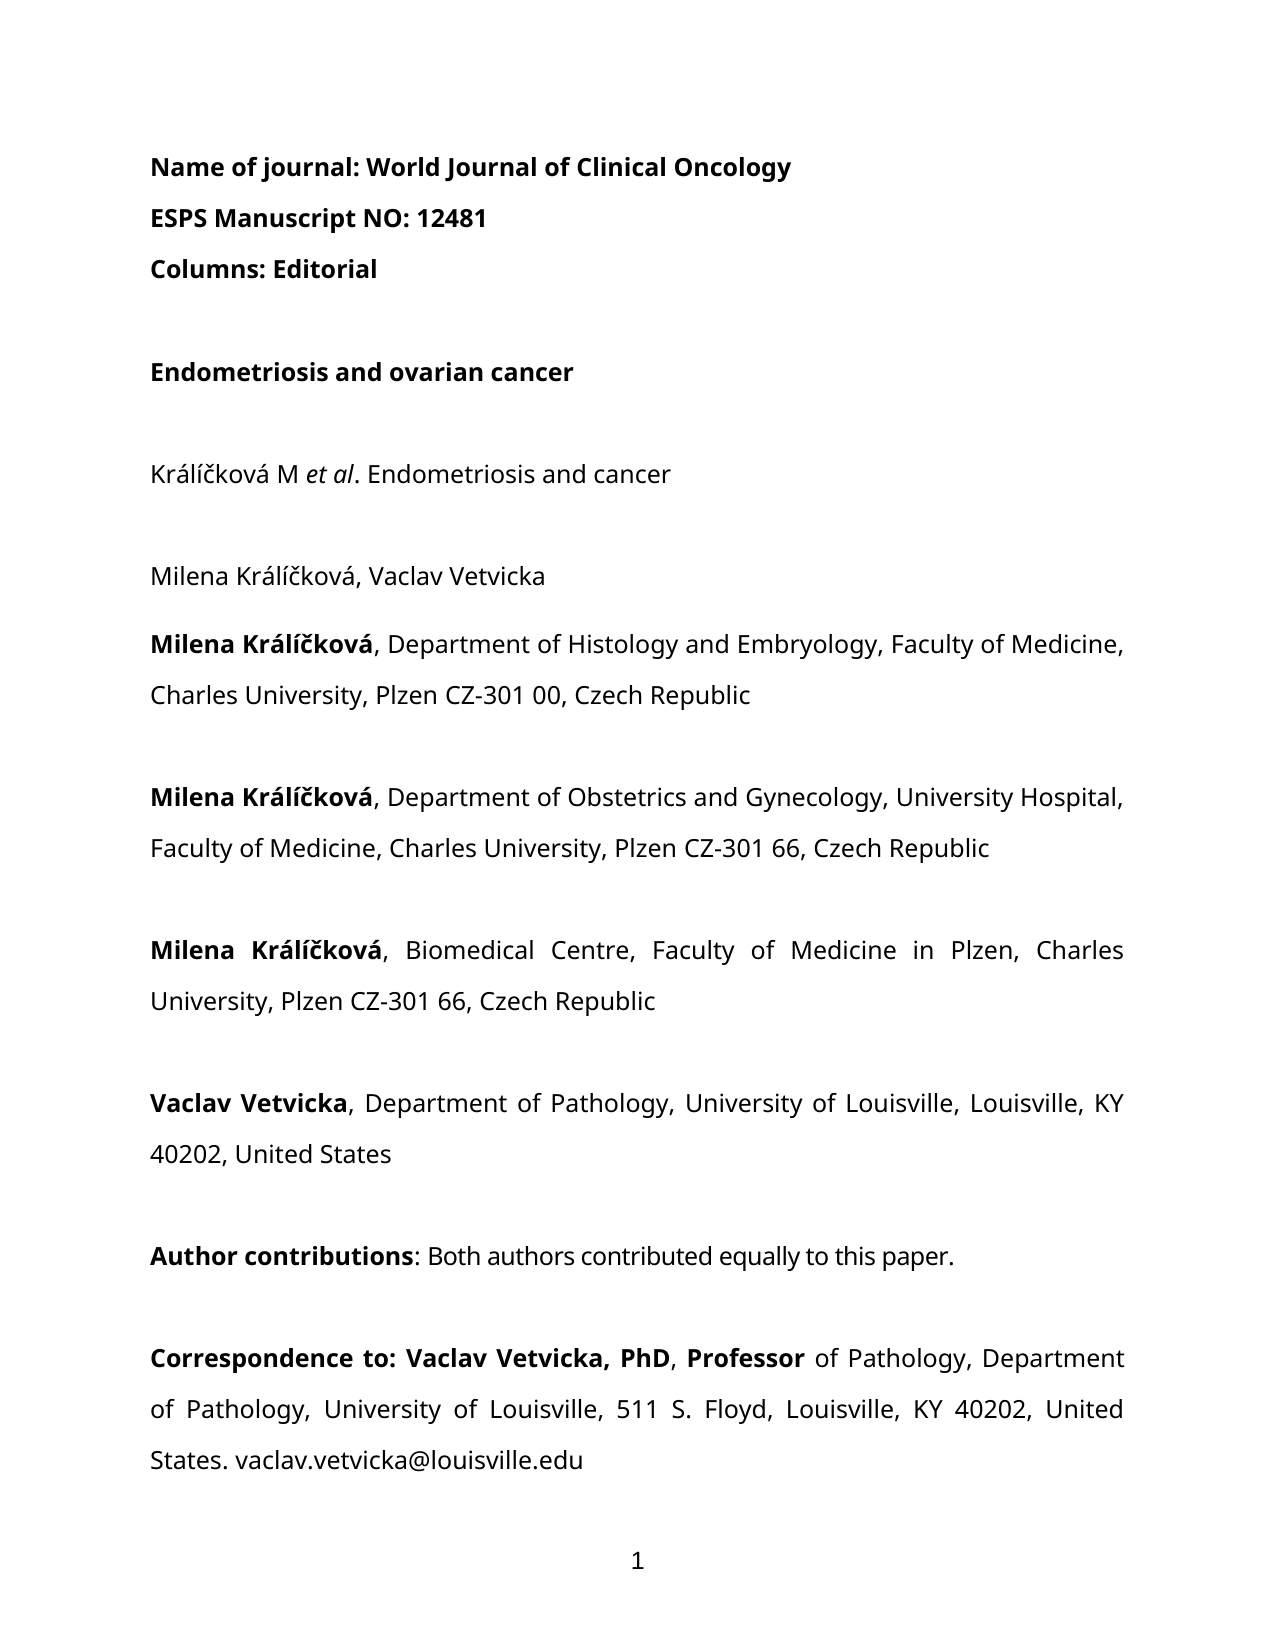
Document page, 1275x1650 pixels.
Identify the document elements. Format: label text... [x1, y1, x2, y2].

text Endometriosis and ovarian cancer [150, 354, 1125, 388]
text Milena Králíčková, Biomedical Centre, Faculty of Medicine in Plzen, Charles University, Plzen CZ-301 66, Czech Republic [150, 933, 1125, 1018]
text Name of journal: World Journal of Clinical Oncology [150, 150, 1125, 184]
text Milena Králíčková, Department of Obstetrics and Gynecology, University Hospital, Faculty of Medicine, Charles University, Plzen CZ-301 66, Czech Republic [150, 779, 1125, 864]
text Králíčková M et al. Endometriosis and cancer [150, 456, 1125, 490]
text Correspondence to: Vaclav Vetvicka, PhD, Professor of Pathology, Department of Pathology, University of Louisville, 511 S. Floyd, Louisville, KY 40202, United States. vaclav.vetvicka@louisville.edu [150, 1341, 1125, 1477]
text ESPS Manuscript NO: 12481 [150, 201, 1125, 235]
text Author contributions: Both authors contributed equally to this paper. [150, 1239, 1125, 1273]
text Vaclav Vetvicka, Department of Pathology, University of Louisville, Louisville, KY 40202, United States [150, 1086, 1125, 1171]
text Milena Králíčková, Vaclav Vetvicka [150, 558, 1125, 592]
text Milena Králíčková, Department of Histology and Embryology, Faculty of Medicine, Charles University, Plzen CZ-301 00, Czech Republic [150, 626, 1125, 711]
text Columns: Editorial [150, 252, 1125, 286]
